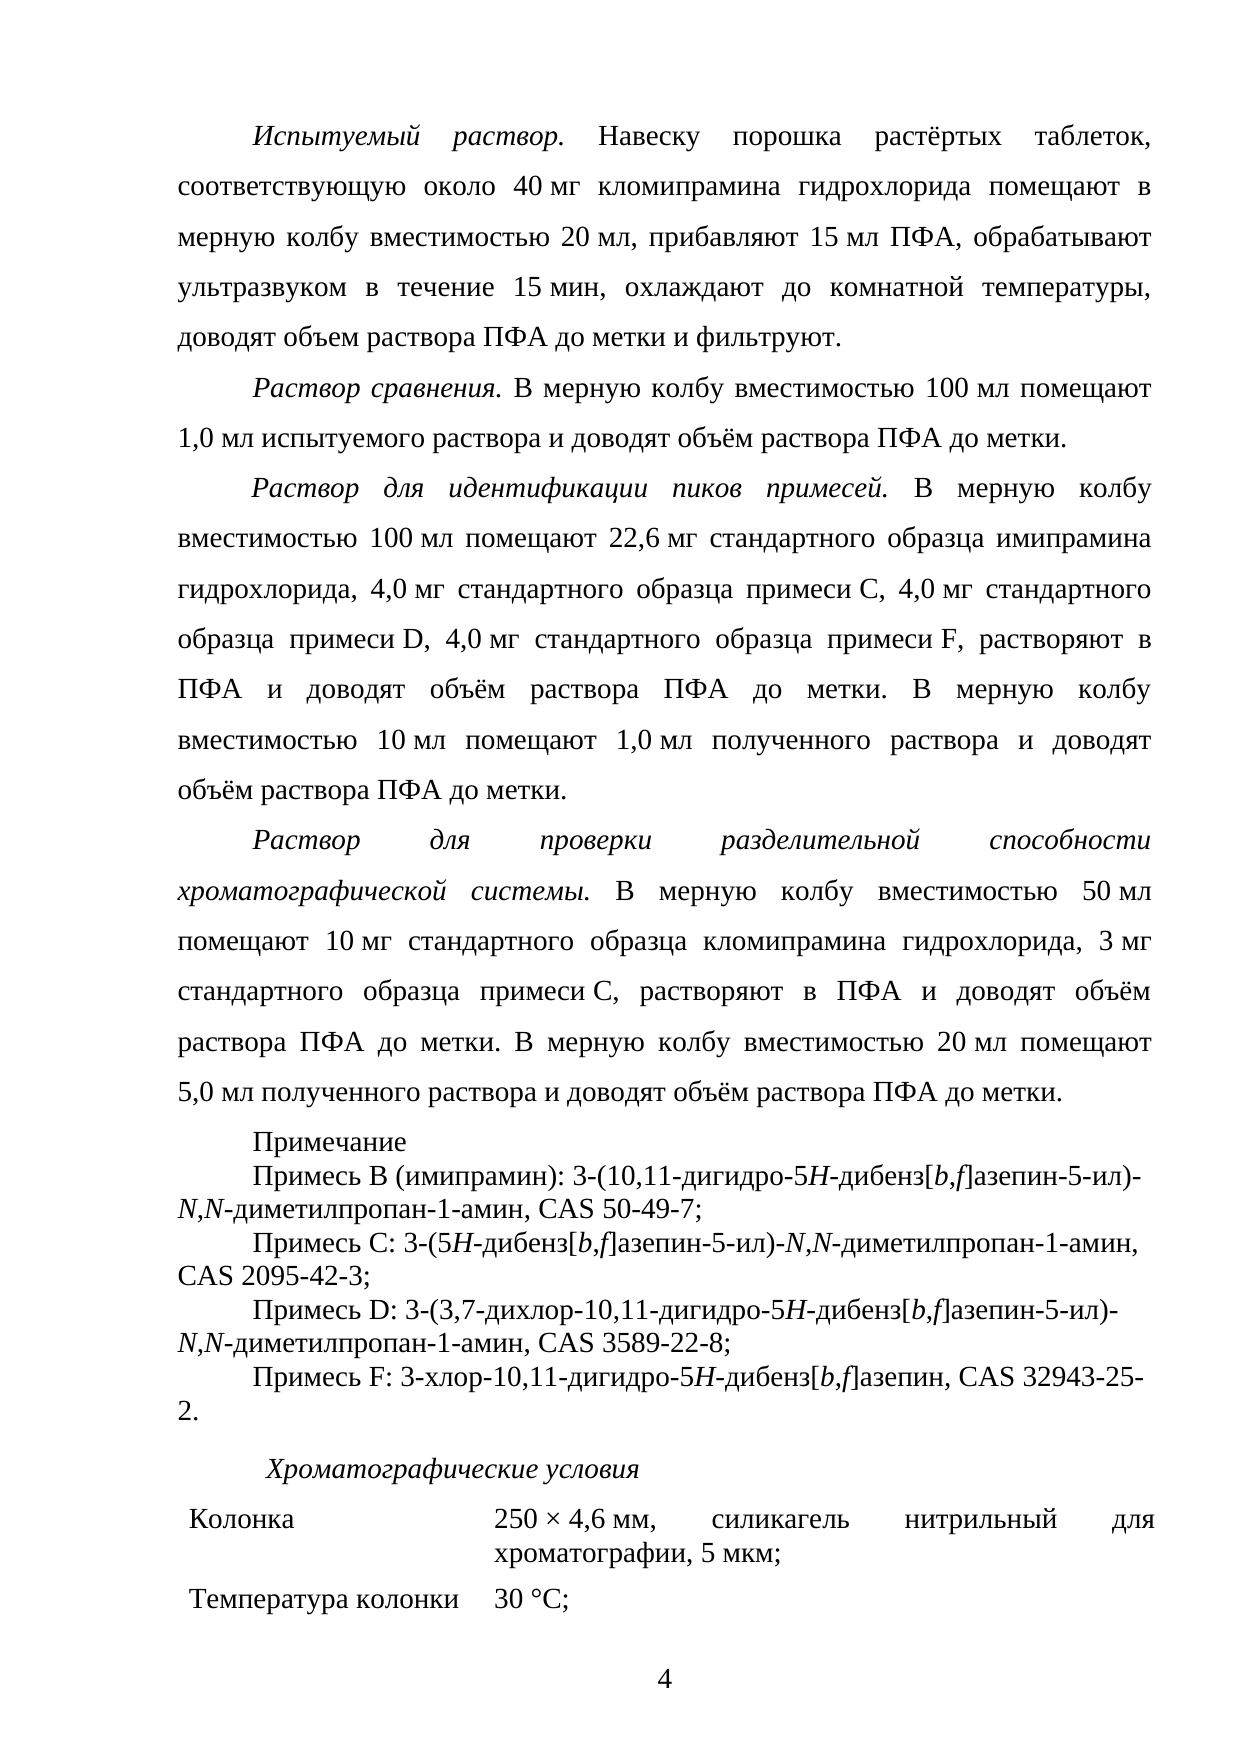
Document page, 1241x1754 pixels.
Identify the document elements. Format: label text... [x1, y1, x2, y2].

text Примесь D: 3-(3,7-дихлор-10,11-дигидро-5H-дибенз[b,f]азепин-5-ил)-N,N-диметилпропан-1-амин, CAS 3589-22-8; [177, 1292, 1152, 1359]
text Хроматографические условия [177, 1451, 1152, 1485]
text Примесь В (имипрамин): 3-(10,11-дигидро-5H-дибенз[b,f]азепин-5-ил)-N,N-диметилпропан-1-амин, CAS 50-49-7; [177, 1158, 1152, 1225]
text Раствор сравнения. В мерную колбу вместимостью 100 мл помещают 1,0 мл испытуемого раствора и доводят объём раствора ПФА до метки. [177, 370, 1152, 453]
text Примесь F: 3-хлор-10,11-дигидро-5H-дибенз[b,f]азепин, CAS 32943-25-2. [177, 1359, 1152, 1426]
table_cell Температура колонки [177, 1581, 483, 1627]
text Раствор для проверки разделительной способности хроматографической системы. В мерную колбу вместимостью 50 мл помещают 10 мг стандартного образца кломипрамина гидрохлорида, 3 мг стандартного образца примеси С, растворяют в ПФА и доводят объём раствора ПФА до метки. В мерную колбу вместимостью 20 мл помещают 5,0 мл полученного раствора и доводят объём раствора ПФА до метки. [177, 822, 1152, 1108]
text Раствор для идентификации пиков примесей. В мерную колбу вместимостью 100 мл помещают 22,6 мг стандартного образца имипрамина гидрохлорида, 4,0 мг стандартного образца примеси С, 4,0 мг стандартного образца примеси D, 4,0 мг стандартного образца примеси F, растворяют в ПФА и доводят объём раствора ПФА до метки. В мерную колбу вместимостью 10 мл помещают 1,0 мл полученного раствора и доводят объём раствора ПФА до метки. [177, 470, 1152, 806]
text Примечание [177, 1124, 1152, 1158]
text Испытуемый раствор. Навеску порошка растёртых таблеток, соответствующую около 40 мг кломипрамина гидрохлорида помещают в мерную колбу вместимостью 20 мл, прибавляют 15 мл ПФА, обрабатывают ультразвуком в течение 15 мин, охлаждают до комнатной температуры, доводят объем раствора ПФА до метки и фильтруют. [177, 118, 1152, 353]
table_header Колонка [177, 1502, 483, 1581]
text Примесь С: 3-(5H-дибенз[b,f]азепин-5-ил)-N,N-диметилпропан-1-амин, CAS 2095-42-3; [177, 1225, 1152, 1292]
table_cell 30 °С; [483, 1581, 1167, 1627]
table_header 250 × 4,6 мм, силикагель нитрильный для хроматографии, 5 мкм; [483, 1502, 1167, 1581]
